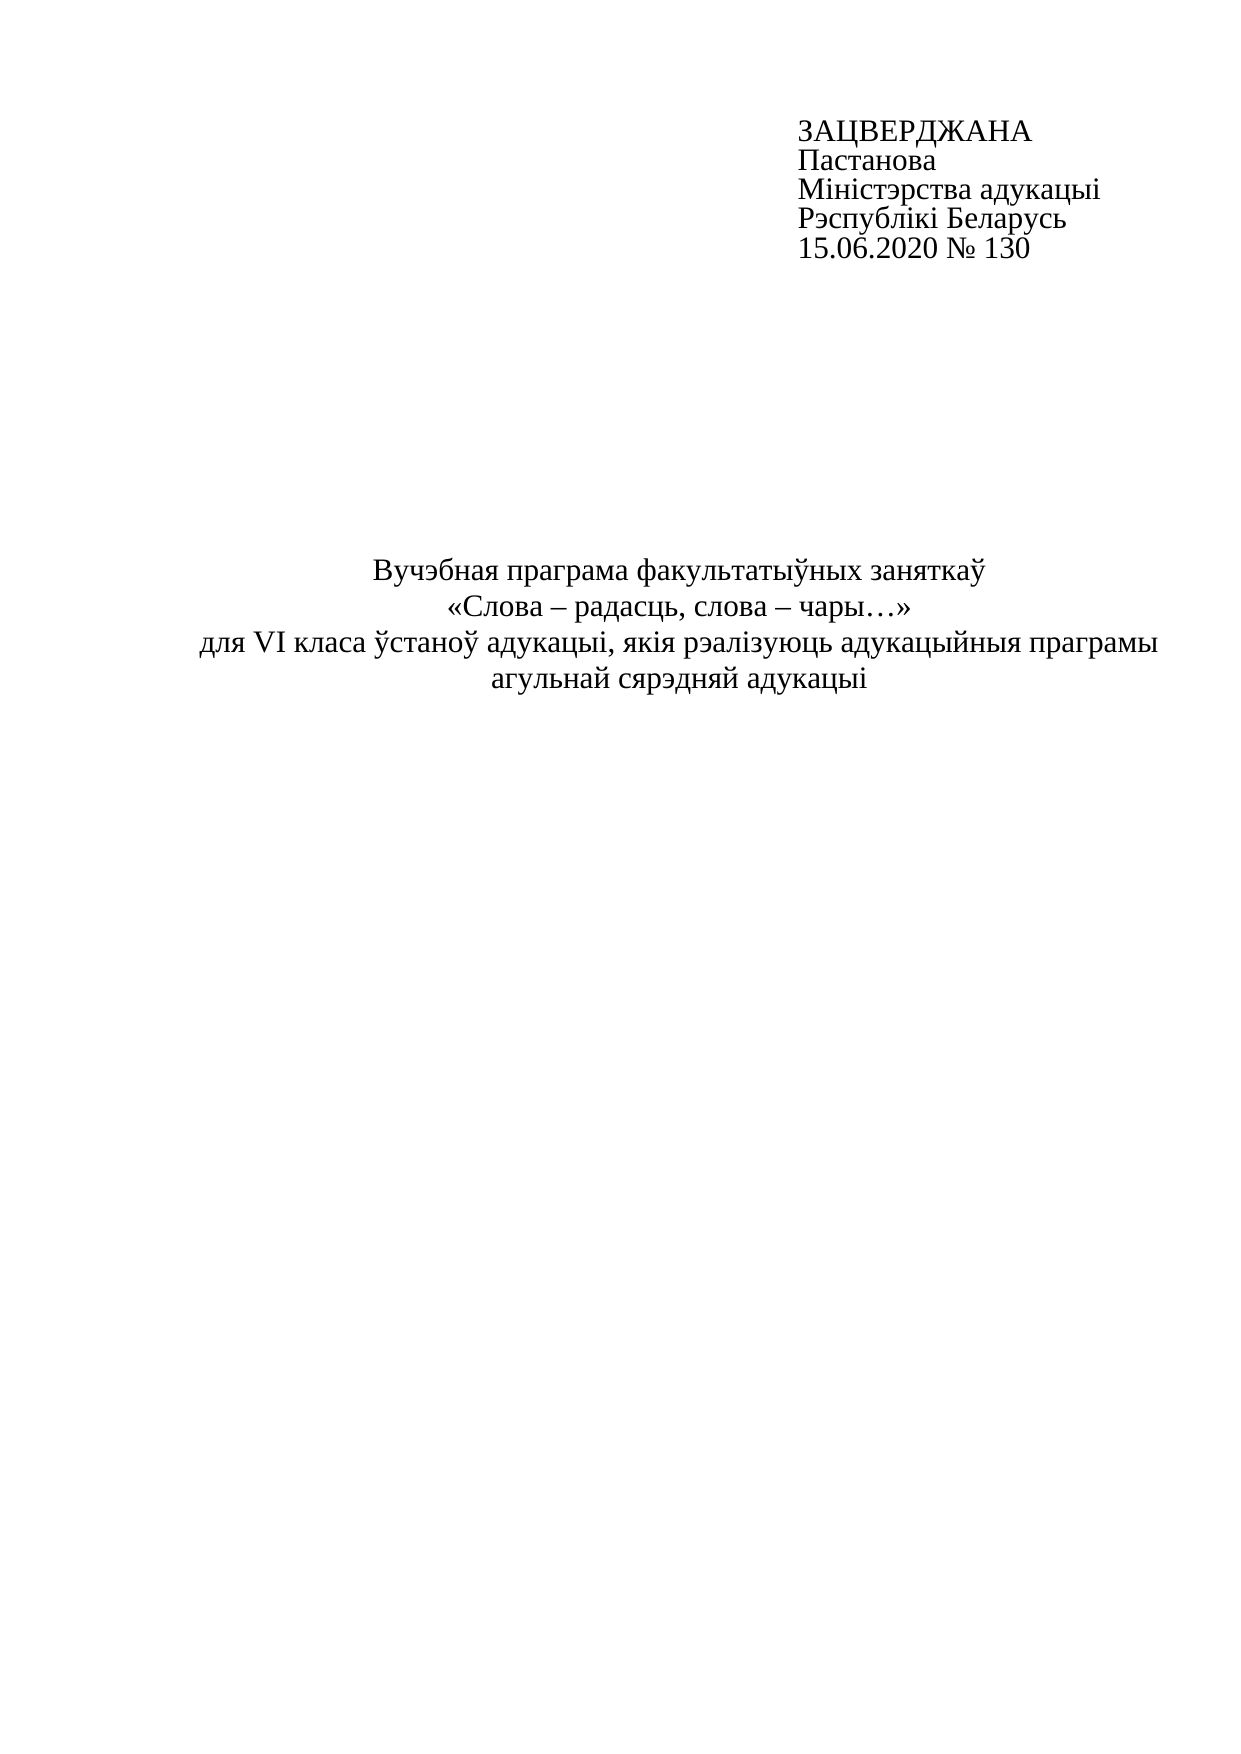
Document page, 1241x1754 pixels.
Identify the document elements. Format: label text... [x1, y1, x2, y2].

text «Слова – радасць, слова – чары…» [177, 587, 1181, 623]
text Вучэбная праграма факультатыўных заняткаў [177, 551, 1181, 587]
text Міністэрства адукацыі [177, 176, 1181, 206]
text 15.06.2020 № 130 [177, 235, 1181, 264]
text Пастанова [177, 147, 1181, 176]
text ЗАЦВЕРДЖАНА [177, 118, 1181, 147]
text для VІ класа ўстаноў адукацыі, якія рэалізуюць адукацыйныя праграмы агульнай сярэдняй адукацыі [177, 623, 1181, 695]
text Рэспублікі Беларусь [177, 206, 1181, 235]
